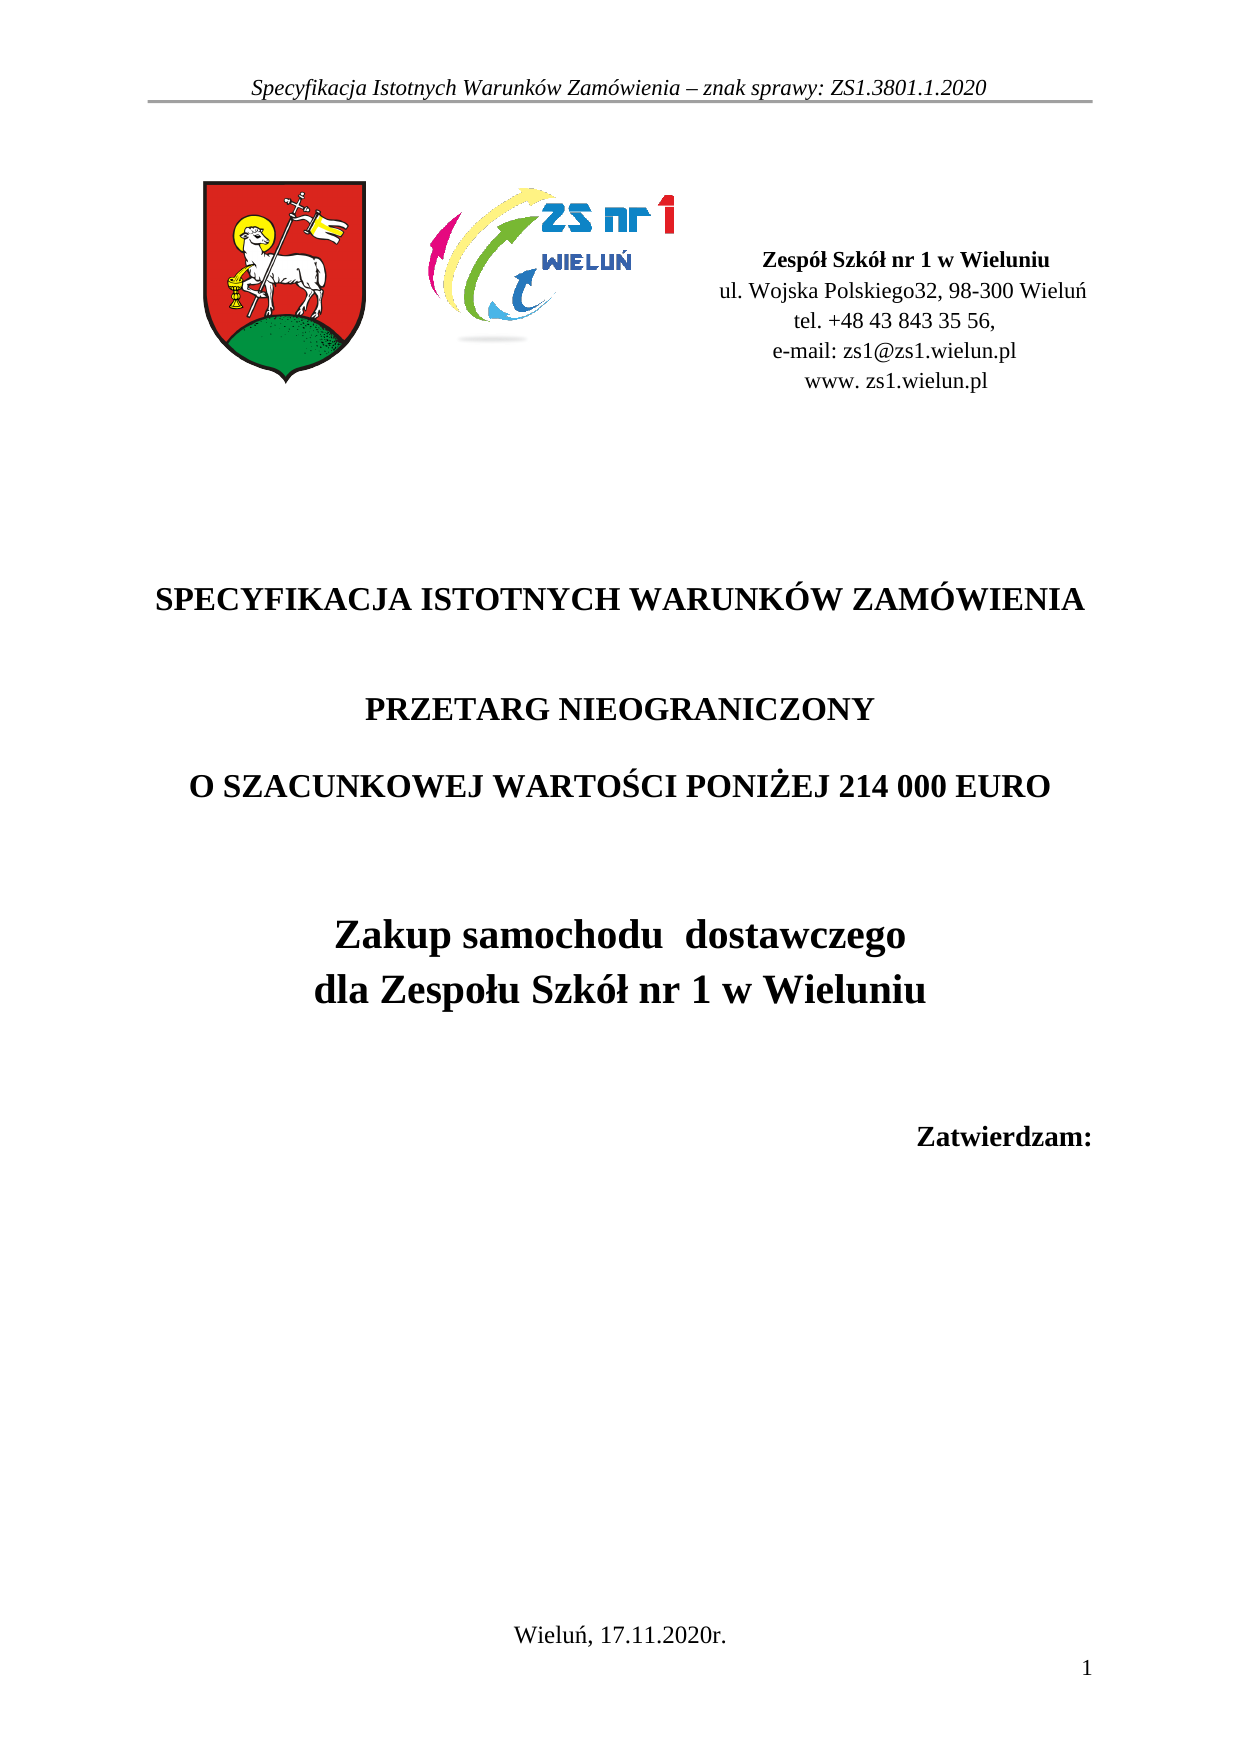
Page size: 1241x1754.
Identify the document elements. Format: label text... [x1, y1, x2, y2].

text O SZACUNKOWEJ WARTOŚCI PONIŻEJ 214 000 EURO [148, 767, 1093, 805]
text Wieluń, 17.11.2020r. [148, 1620, 1093, 1649]
text Zakup samochodu dostawczego [148, 910, 1093, 958]
picture [428, 186, 674, 347]
table_header [148, 181, 428, 480]
subtitle SPECYFIKACJA ISTOTNYCH WARUNKÓW ZAMÓWIENIA [148, 579, 1093, 618]
table_header Zespół Szkół nr 1 w Wieluniu ul. Wojska Polskiego32, 98-300 Wieluń tel. +48 43 843 35 56, e-mail: zs1@zs1.wielun.pl www. zs1.wielun.pl [428, 181, 1107, 480]
text dla Zespołu Szkół nr 1 w Wieluniu [148, 965, 1093, 1013]
text Zatwierdzam: [148, 1119, 1093, 1153]
text PRZETARG NIEOGRANICZONY [148, 689, 1093, 728]
